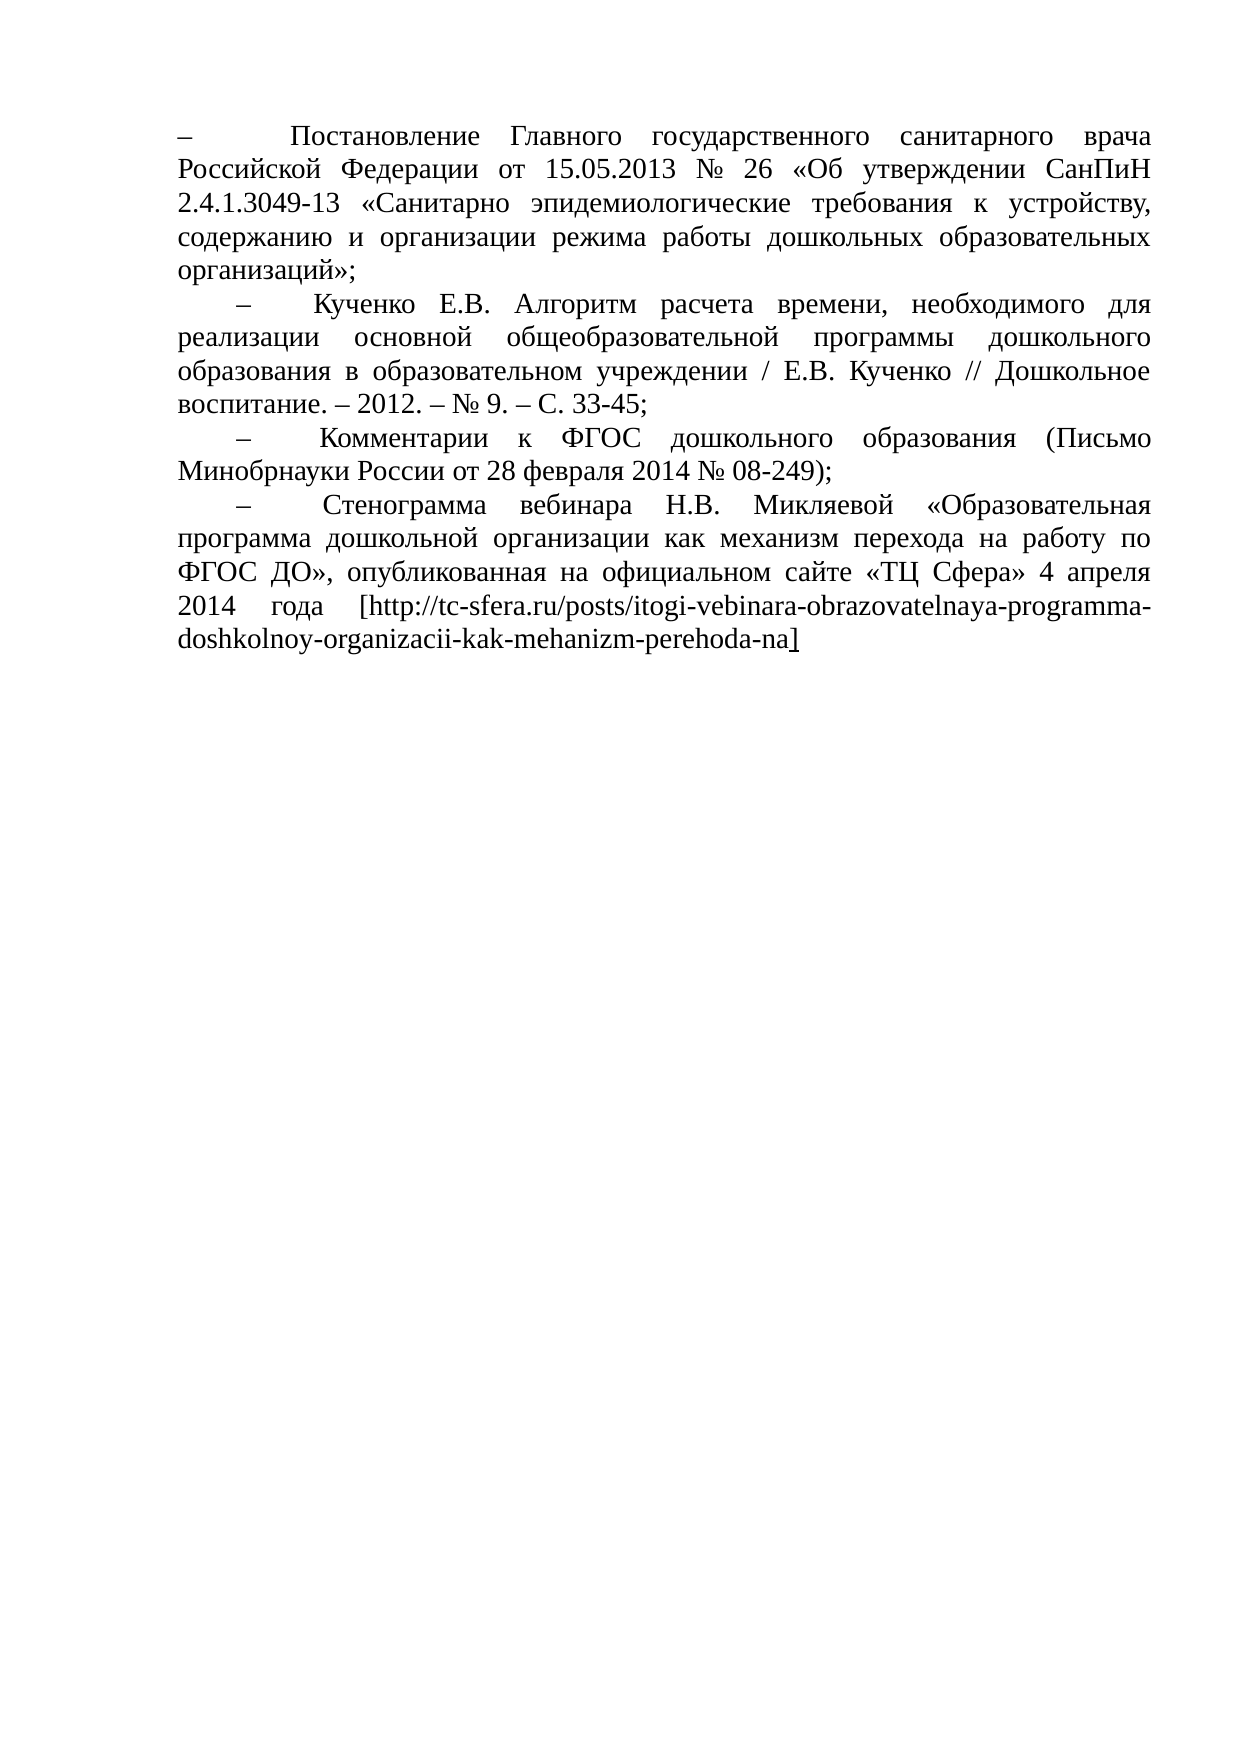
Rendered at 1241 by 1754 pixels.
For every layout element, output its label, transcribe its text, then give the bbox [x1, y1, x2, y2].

list Комментарии к ФГОС дошкольного образования (Письмо Минобрнауки России от 28 февраля 2014 № 08-249); [177, 420, 1152, 487]
list Стенограмма вебинара Н.В. Микляевой «Образовательная программа дошкольной организации как механизм перехода на работу по ФГОС ДО», опубликованная на официальном сайте «ТЦ Сфера» 4 апреля 2014 года [http://tc-sfera.ru/posts/itogi-vebinara-obrazovatelnaya-programma-doshkolnoy-organizacii-kak-mehanizm-perehoda-na] [177, 487, 1152, 655]
list Постановление Главного государственного санитарного врача Российской Федерации от № 26 «Об утверждении СанПиН 2.4.1.3049-13 «Санитарно эпидемиологические требования к устройству, содержанию и организации режима работы дошкольных образовательных организаций»; [177, 118, 1152, 286]
list Кученко Е.В. Алгоритм расчета времени, необходимого для реализации основной общеобразовательной программы дошкольного образования в образовательном учреждении / Е.В. Кученко // Дошкольное воспитание. – 2012. – № 9. – С. 33-45; [177, 286, 1152, 420]
